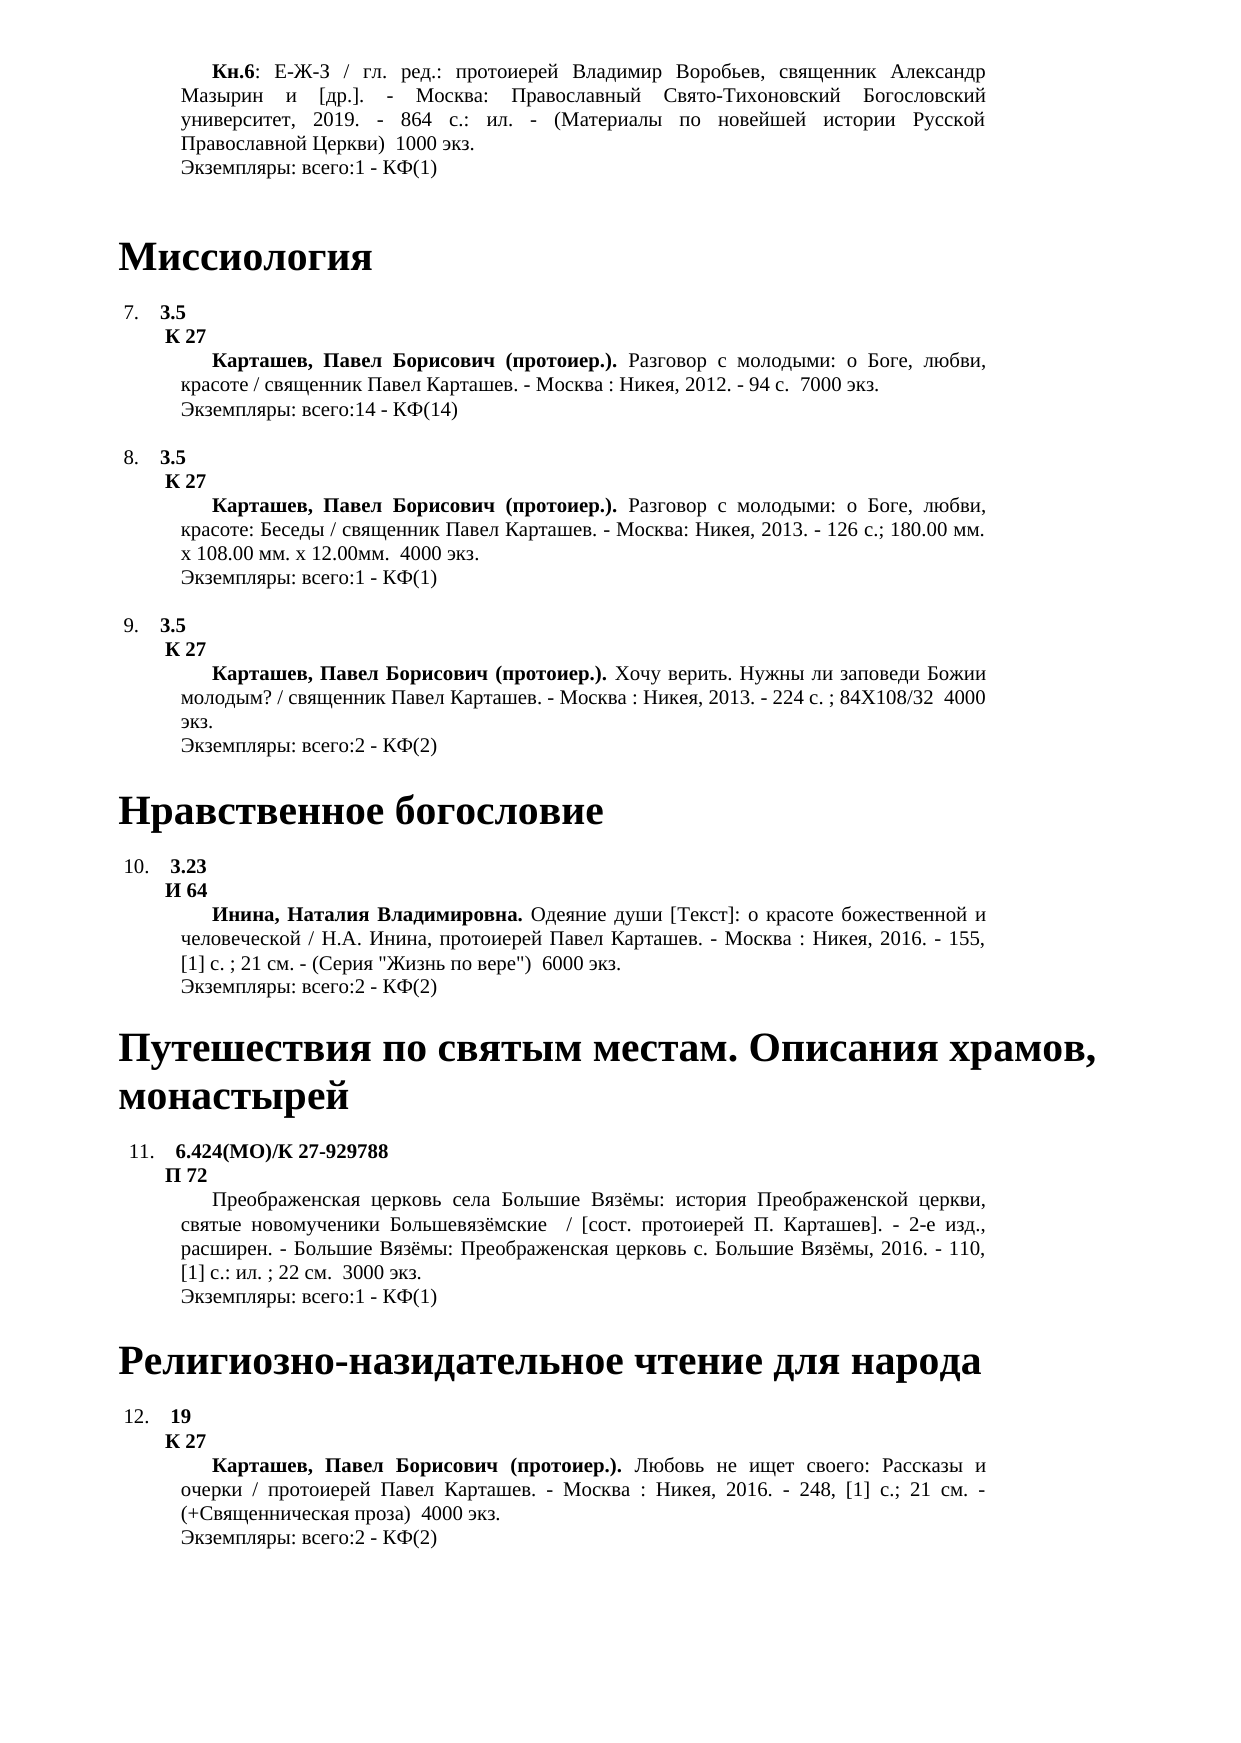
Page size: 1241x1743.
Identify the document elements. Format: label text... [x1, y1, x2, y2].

text К 27 [165, 637, 1122, 661]
text Экземпляры: всего:2 - КФ(2) [181, 733, 987, 757]
text 8. 3.5 [123, 444, 1122, 469]
text Нравственное богословие [118, 785, 1122, 833]
text И 64 [165, 878, 1122, 902]
text Экземпляры: всего:1 - КФ(1) [181, 1284, 987, 1308]
text К 27 [165, 1428, 1122, 1453]
text К 27 [165, 469, 1122, 493]
text Экземпляры: всего:1 - КФ(1) [181, 155, 987, 179]
text Экземпляры: всего:14 - КФ(14) [181, 396, 987, 421]
text Карташев, Павел Борисович (протоиер.). Разговор с молодыми: о Боге, любви, красоте: Беседы / священник Павел Карташев. - Москва: Никея, 2013. - 126 с.; 180.00 мм. x 108.00 мм. x 12.00мм. 4000 экз. [181, 493, 987, 565]
text Путешествия по святым местам. Описания храмов, монастырей [118, 1023, 1122, 1118]
text Экземпляры: всего:2 - КФ(2) [181, 974, 987, 998]
text 10. 3.23 [123, 854, 1122, 878]
text Карташев, Павел Борисович (протоиер.). Любовь не ищет своего: Рассказы и очерки / протоиерей Павел Карташев. - Москва : Никея, 2016. - 248, [1] с.; 21 см. - (+Священническая проза) 4000 экз. [181, 1453, 987, 1525]
text Инина, Наталия Владимировна. Одеяние души [Текст]: о красоте божественной и человеческой / Н.А. Инина, протоиерей Павел Карташев. - Москва : Никея, 2016. - 155, [1] с. ; 21 см. - (Серия "Жизнь по вере") 6000 экз. [181, 902, 987, 974]
text Экземпляры: всего:1 - КФ(1) [181, 565, 987, 589]
text Карташев, Павел Борисович (протоиер.). Разговор с молодыми: о Боге, любви, красоте / священник Павел Карташев. - Москва : Никея, 2012. - 94 с. 7000 экз. [181, 348, 987, 396]
text 12. 19 [123, 1404, 1122, 1428]
text 7. 3.5 [123, 300, 1122, 324]
text П 72 [165, 1163, 1122, 1187]
text 11. 6.424(МО)/К 27-929788 [123, 1139, 1122, 1163]
text Преображенская церковь села Большие Вязёмы: история Преображенской церкви, святые новомученики Большевязёмские / [сост. протоиерей П. Карташев]. - 2-е изд., расширен. - Большие Вязёмы: Преображенская церковь с. Большие Вязёмы, 2016. - 110, [1] с.: ил. ; 22 см. 3000 экз. [181, 1187, 987, 1284]
text Миссиология [118, 231, 1122, 279]
text Карташев, Павел Борисович (протоиер.). Хочу верить. Нужны ли заповеди Божии молодым? / священник Павел Карташев. - Москва : Никея, 2013. - 224 с. ; 84X108/32 4000 экз. [181, 661, 987, 733]
text Экземпляры: всего:2 - КФ(2) [181, 1525, 987, 1549]
text Кн.6: Е-Ж-З / гл. ред.: протоиерей Владимир Воробьев, священник Александр Мазырин и [др.]. - Москва: Православный Свято-Тихоновский Богословский университет, 2019. - 864 с.: ил. - (Материалы по новейшей истории Русской Православной Церкви) 1000 экз. [181, 59, 987, 155]
text 9. 3.5 [123, 613, 1122, 637]
text К 27 [165, 324, 1122, 348]
text Религиозно-назидательное чтение для народа [118, 1336, 1122, 1384]
